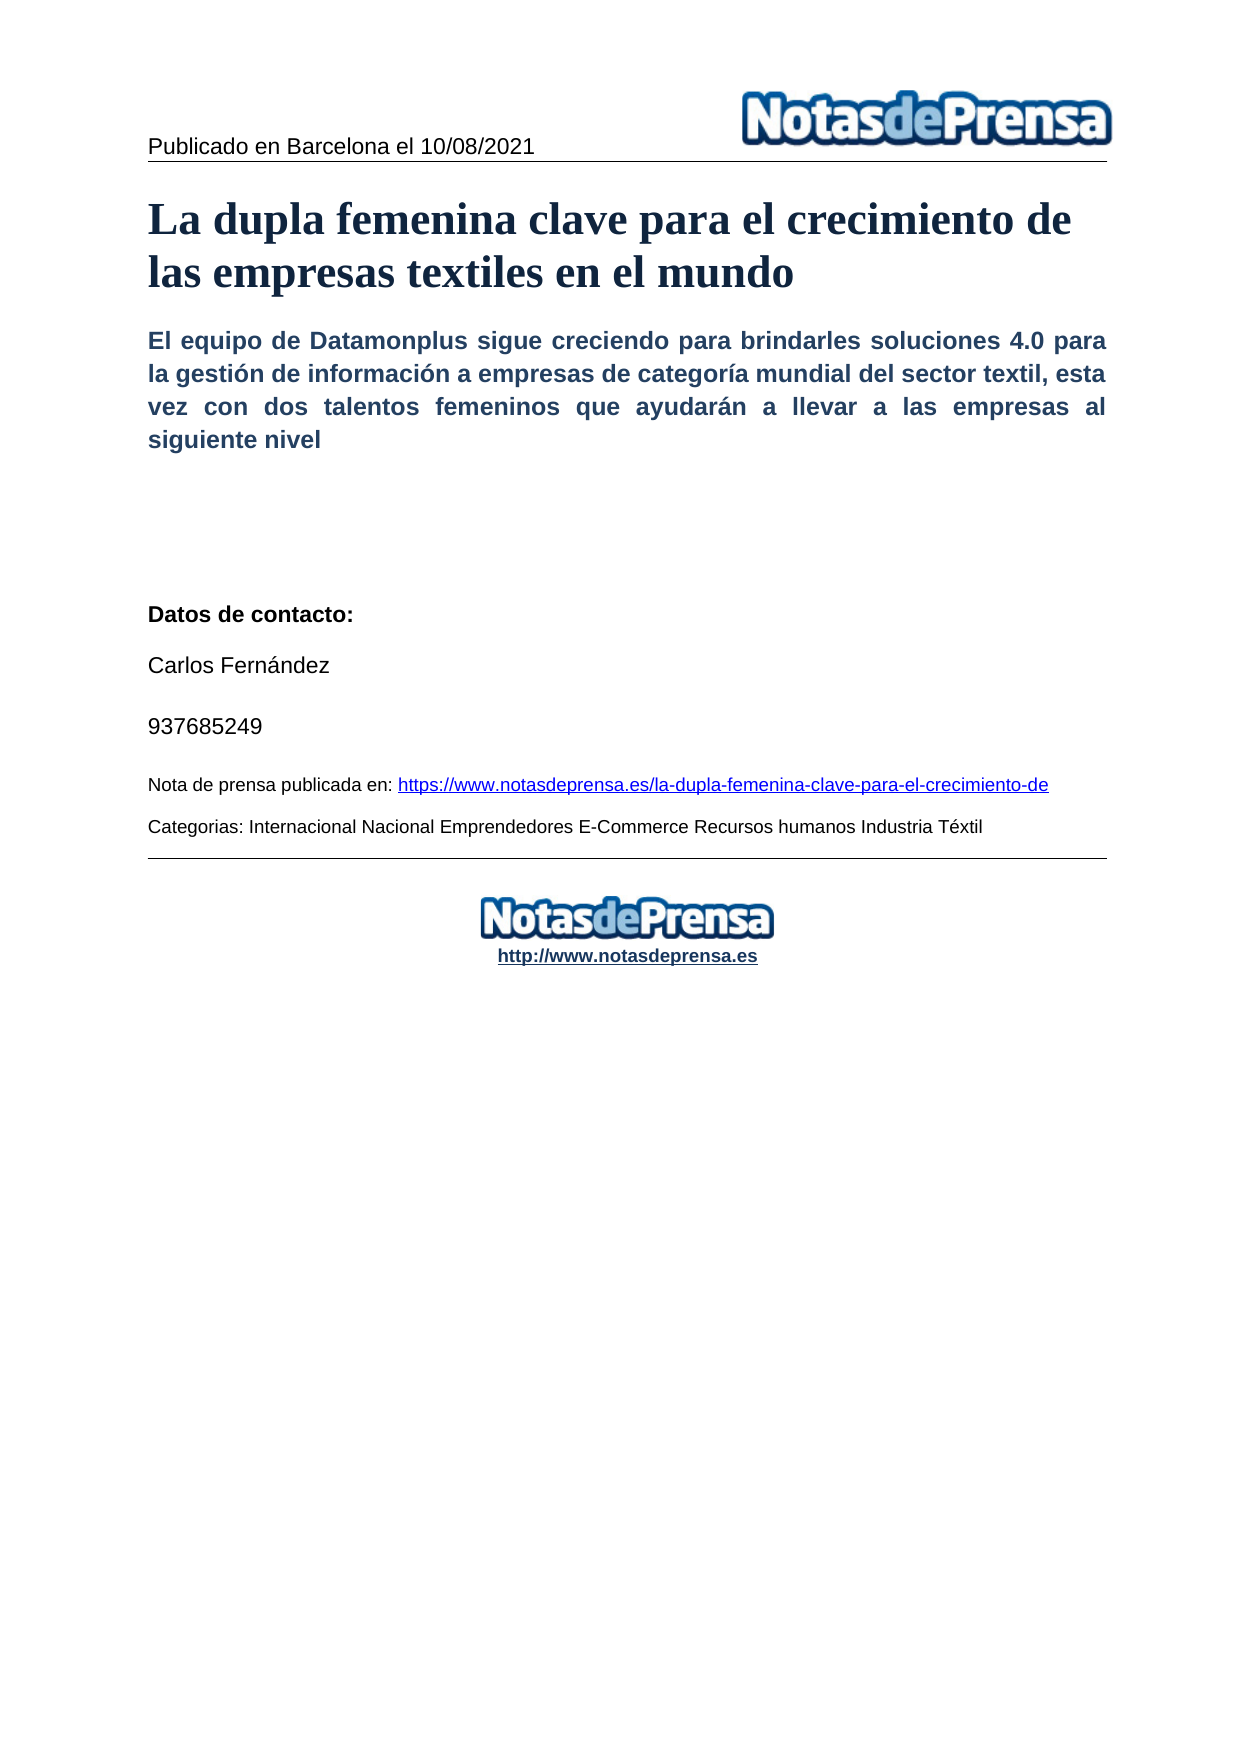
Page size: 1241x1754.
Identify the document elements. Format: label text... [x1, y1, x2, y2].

subtitle La dupla femenina clave para el crecimiento de las empresas textiles en el mundo [148, 192, 1107, 297]
subtitle El equipo de Datamonplus sigue creciendo para brindarles soluciones 4.0 para la gestión de información a empresas de categoría mundial del sector textil, esta vez con dos talentos femeninos que ayudarán a llevar a las empresas al siguiente nivel [148, 326, 1107, 454]
picture [480, 895, 775, 941]
text 937685249 [148, 713, 1063, 739]
text Datos de contacto: [148, 601, 1107, 628]
text Publicado en Barcelona el 10/08/2021 [148, 133, 1107, 161]
text Carlos Fernández [148, 652, 1063, 679]
picture [742, 90, 1113, 148]
text Categorias: Internacional Nacional Emprendedores E-Commerce Recursos humanos Industria Téxtil [148, 816, 1107, 837]
text http://www.notasdeprensa.es [148, 945, 1107, 967]
text Nota de prensa publicada en: https://www.notasdeprensa.es/la-dupla-femenina-clave-para-el-crecimiento-de [148, 773, 1107, 795]
